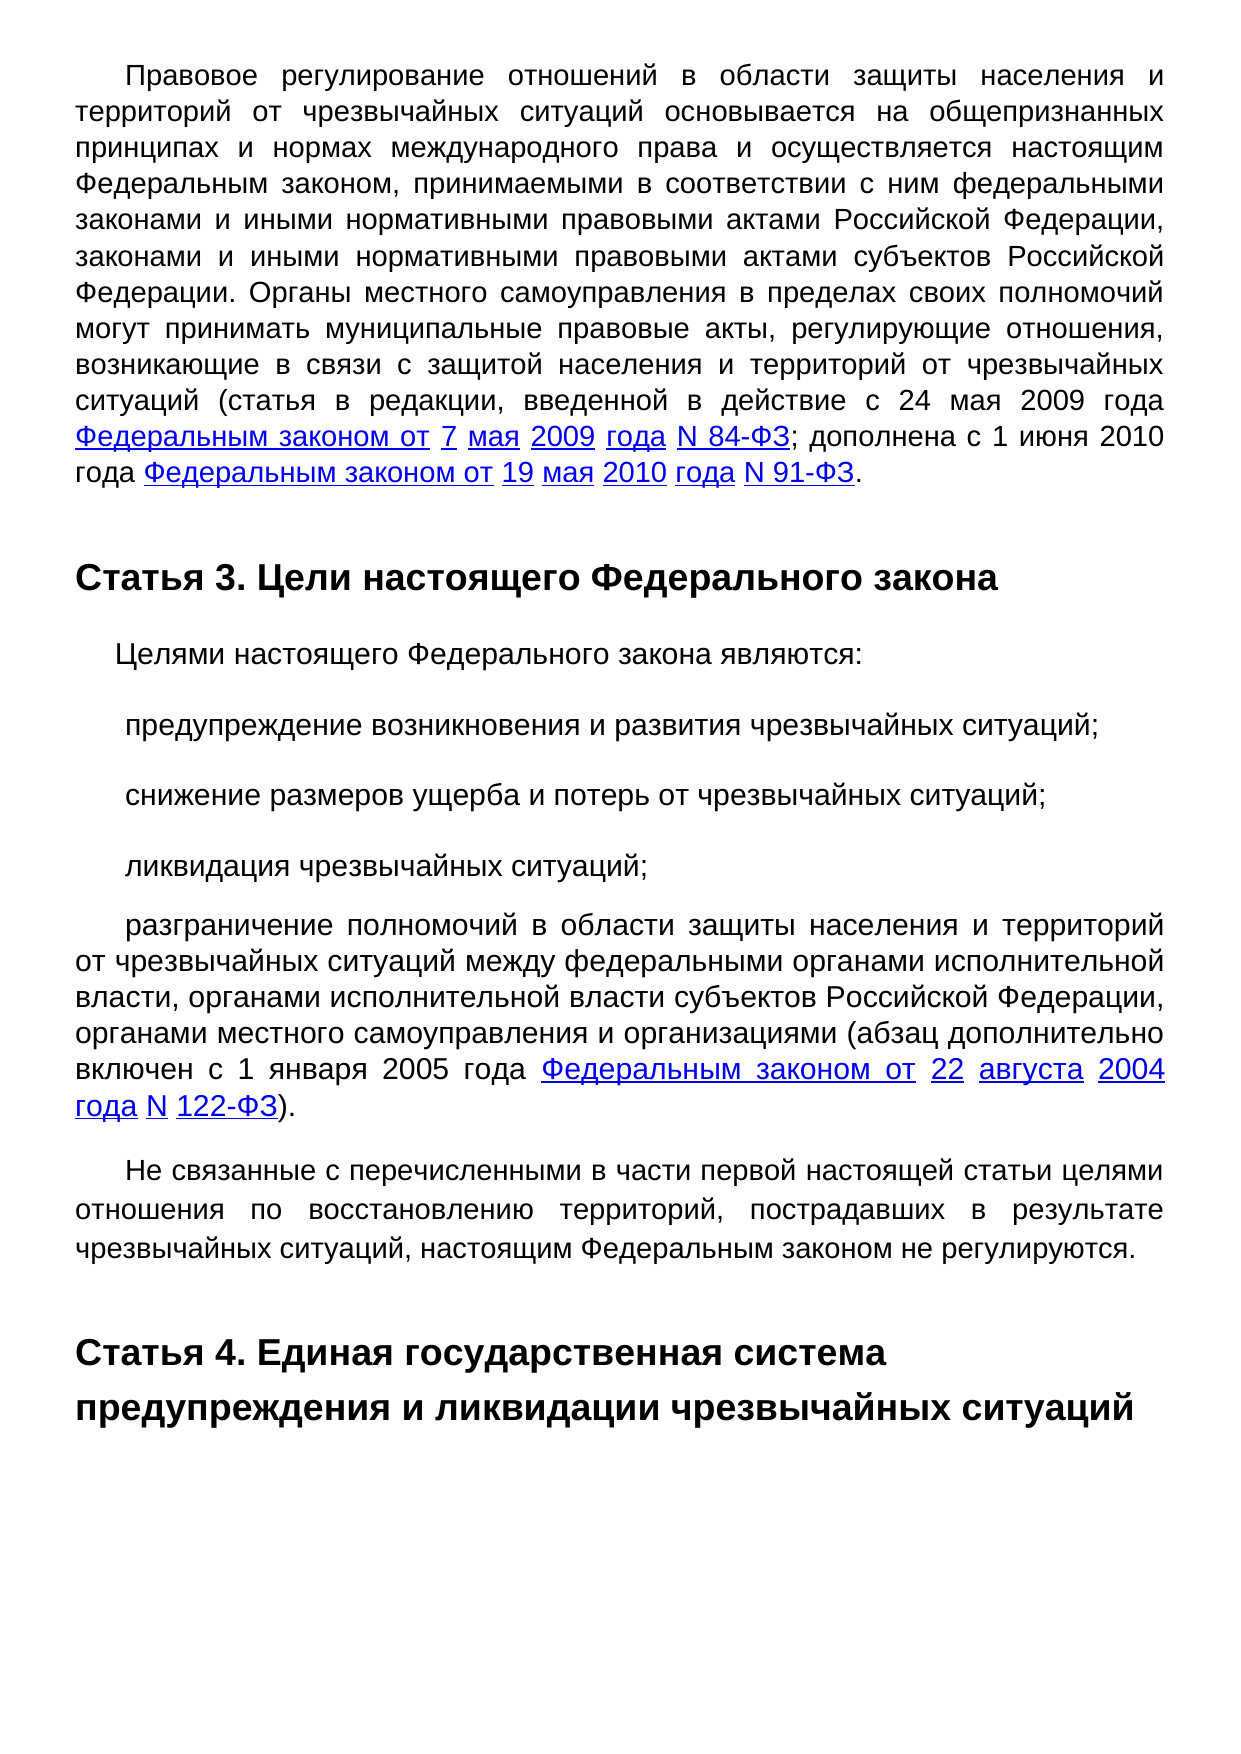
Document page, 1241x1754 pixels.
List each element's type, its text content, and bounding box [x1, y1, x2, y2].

text снижение размеров ущерба и потерь от чрезвычайных ситуаций; [125, 777, 1165, 812]
text Не связанные с перечисленными в части первой настоящей статьи целями отношения по восстановлению территорий, пострадавших в результате чрезвычайных ситуаций, настоящим Федеральным законом не регулируются. [75, 1152, 1165, 1264]
text предупреждение возникновения и развития чрезвычайных ситуаций; [125, 707, 1165, 741]
text Правовое регулирование отношений в области защиты населения и территорий от чрезвычайных ситуаций основывается на общепризнанных принципах и нормах международного права и осуществляется настоящим Федеральным законом, принимаемыми в соответствии с ним федеральными законами и иными нормативными правовыми актами Российской Федерации, законами и иными нормативными правовыми актами субъектов Российской Федерации. Органы местного самоуправления в пределах своих полномочий могут принимать муниципальные правовые акты, регулирующие отношения, возникающие в связи с защитой населения и территорий от чрезвычайных ситуаций (статья в редакции, введенной в действие с 24 мая 2009 года Федеральным законом от 7 мая 2009 года N 84-ФЗ; дополнена с 1 июня 2010 года Федеральным законом от 19 мая 2010 года N 91-ФЗ. [75, 58, 1165, 489]
text ликвидация чрезвычайных ситуаций; [125, 848, 1165, 883]
text разграничение полномочий в области защиты населения и территорий от чрезвычайных ситуаций между федеральными органами исполнительной власти, органами исполнительной власти субъектов Российской Федерации, органами местного самоуправления и организациями (абзац дополнительно включен с 1 января 2005 года Федеральным законом от 22 августа 2004 года N 122-ФЗ). [75, 907, 1165, 1122]
text Статья 4. Единая государственная система предупреждения и ликвидации чрезвычайных ситуаций [75, 1330, 1161, 1428]
text Целями настоящего Федерального закона являются: [114, 636, 1165, 671]
text Статья 3. Цели настоящего Федерального закона [75, 555, 1165, 598]
